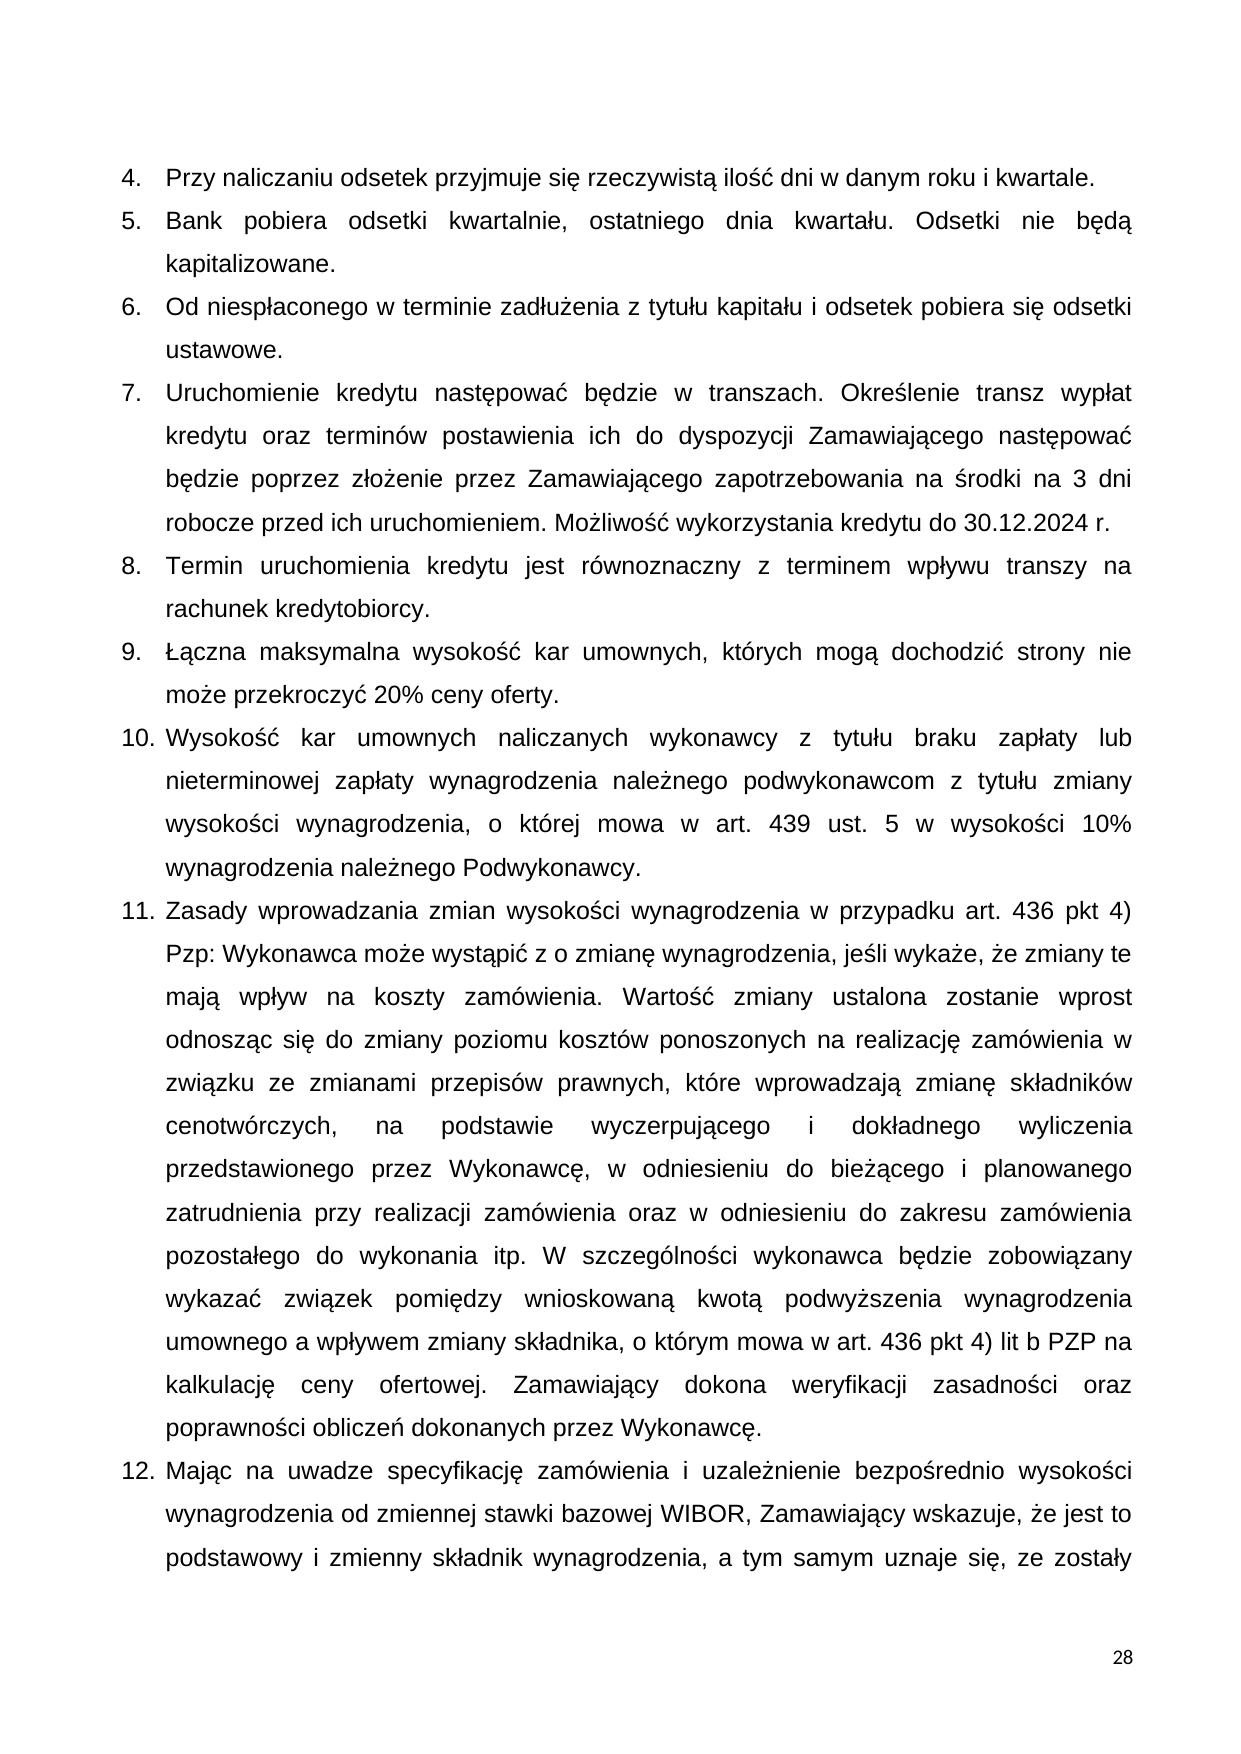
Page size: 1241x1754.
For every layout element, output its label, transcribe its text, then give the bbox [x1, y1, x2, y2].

list Zasady wprowadzania zmian wysokości wynagrodzenia w przypadku art. 436 pkt 4) Pzp: Wykonawca może wystąpić z o zmianę wynagrodzenia, jeśli wykaże, że zmiany te mają wpływ na koszty zamówienia. Wartość zmiany ustalona zostanie wprost odnosząc się do zmiany poziomu kosztów ponoszonych na realizację zamówienia w związku ze zmianami przepisów prawnych, które wprowadzają zmianę składników cenotwórczych, na podstawie wyczerpującego i dokładnego wyliczenia przedstawionego przez Wykonawcę, w odniesieniu do bieżącego i planowanego zatrudnienia przy realizacji zamówienia oraz w odniesieniu do zakresu zamówienia pozostałego do wykonania itp. W szczególności wykonawca będzie zobowiązany wykazać związek pomiędzy wnioskowaną kwotą podwyższenia wynagrodzenia umownego a wpływem zmiany składnika, o którym mowa w art. 436 pkt 4) lit b PZP na kalkulację ceny ofertowej. Zamawiający dokona weryfikacji zasadności oraz poprawności obliczeń dokonanych przez Wykonawcę. [121, 896, 1133, 1442]
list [121, 1456, 1133, 1571]
list Przy naliczaniu odsetek przyjmuje się rzeczywistą ilość dni w danym roku i kwartale. [121, 162, 1133, 191]
list Od niespłaconego w terminie zadłużenia z tytułu kapitału i odsetek pobiera się odsetki ustawowe. [121, 292, 1133, 364]
list Termin uruchomienia kredytu jest równoznaczny z terminem wpływu transzy na rachunek kredytobiorcy. [121, 551, 1133, 622]
list Bank pobiera odsetki kwartalnie, ostatniego dnia kwartału. Odsetki nie będą kapitalizowane. [121, 206, 1133, 277]
list Uruchomienie kredytu następować będzie w transzach. Określenie transz wypłat kredytu oraz terminów postawienia ich do dyspozycji Zamawiającego następować będzie poprzez złożenie przez Zamawiającego zapotrzebowania na środki na 3 dni robocze przed ich uruchomieniem. Możliwość wykorzystania kredytu do 30.12.2024 r. [121, 378, 1133, 536]
list Wysokość kar umownych naliczanych wykonawcy z tytułu braku zapłaty lub nieterminowej zapłaty wynagrodzenia należnego podwykonawcom z tytułu zmiany wysokości wynagrodzenia, o której mowa w art. 439 ust. 5 w wysokości 10% wynagrodzenia należnego Podwykonawcy. [121, 723, 1133, 881]
list Łączna maksymalna wysokość kar umownych, których mogą dochodzić strony nie może przekroczyć 20% ceny oferty. [121, 637, 1133, 709]
